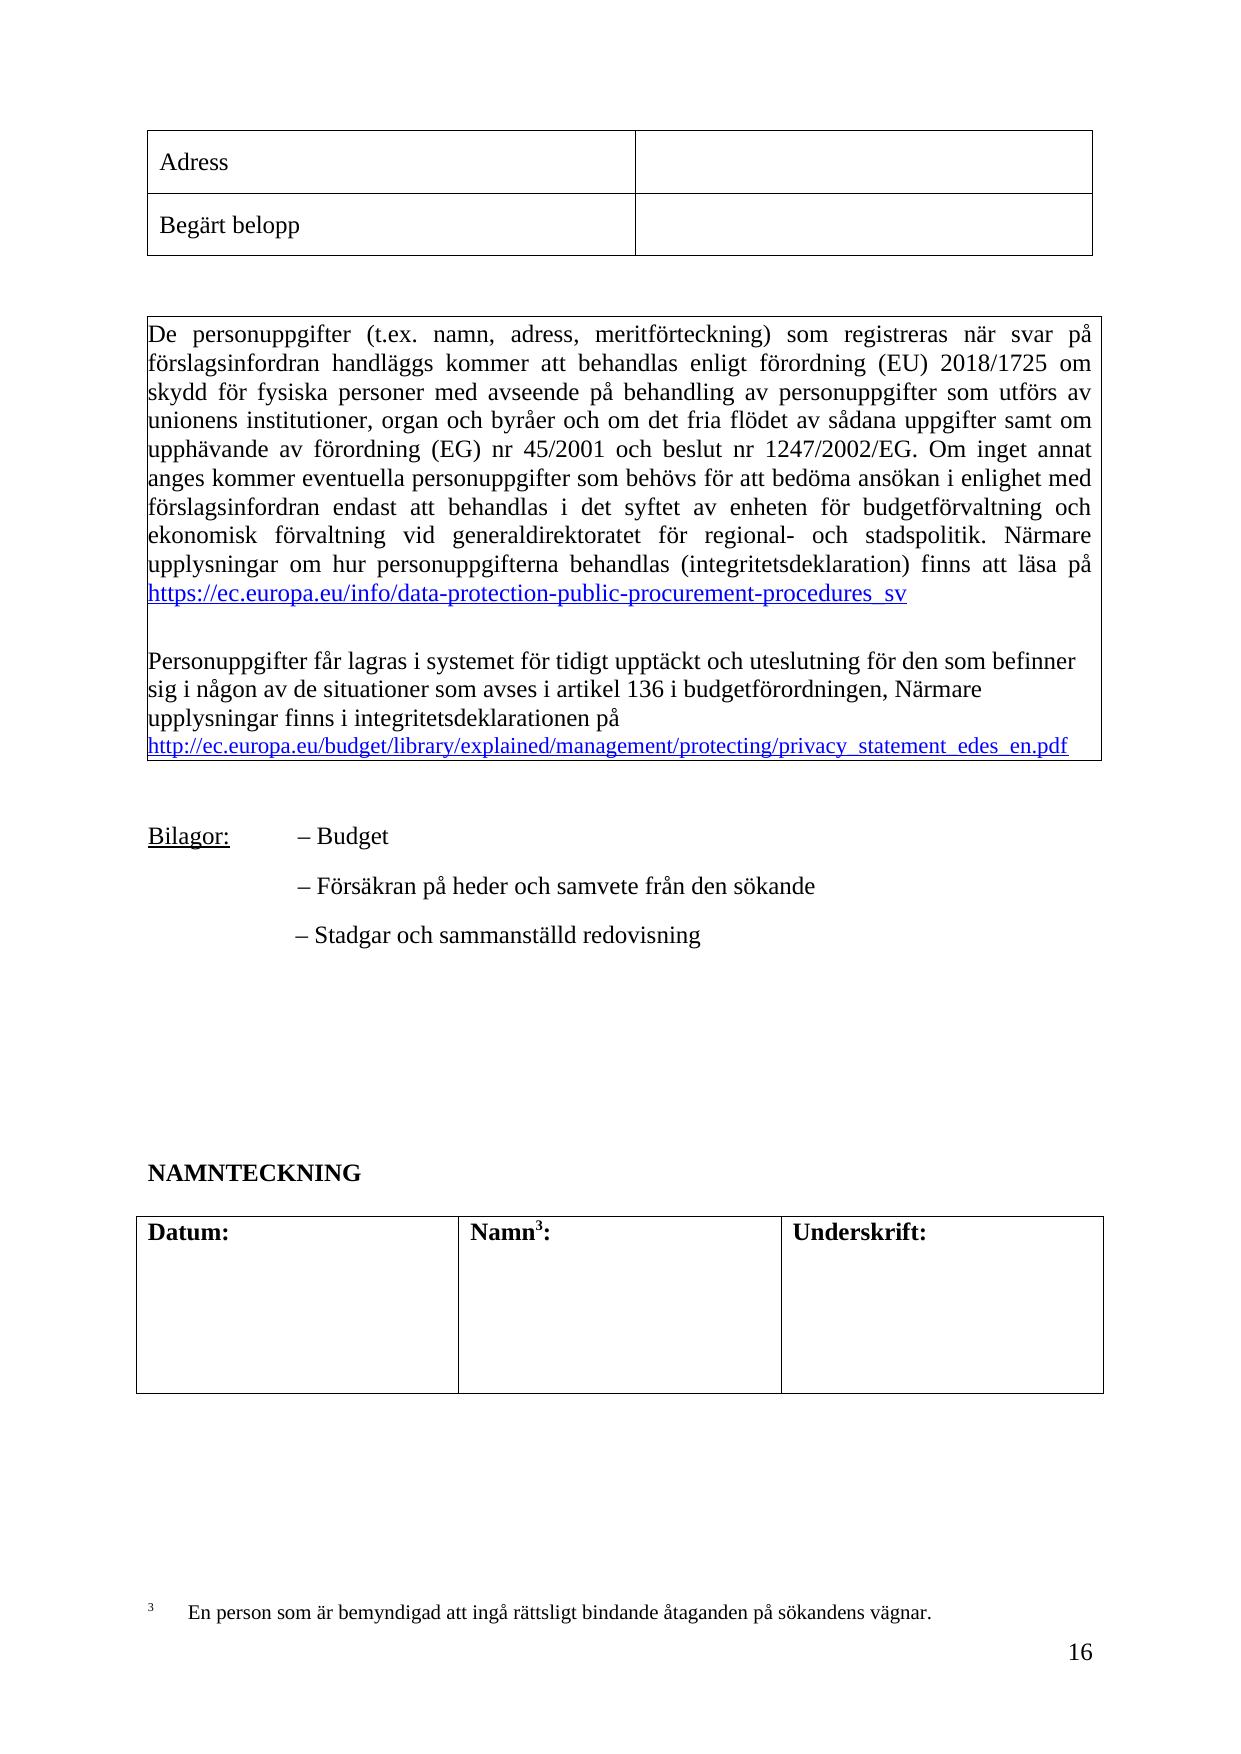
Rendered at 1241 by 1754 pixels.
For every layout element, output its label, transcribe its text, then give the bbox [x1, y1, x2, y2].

text De personuppgifter (t.ex. namn, adress, meritförteckning) som registreras när svar på förslagsinfordran handläggs kommer att behandlas enligt förordning (EU) 2018/1725 om skydd för fysiska personer med avseende på behandling av personuppgifter som utförs av unionens institutioner, organ och byråer och om det fria flödet av sådana uppgifter samt om upphävande av förordning (EG) nr 45/2001 och beslut nr 1247/2002/EG. Om inget annat anges kommer eventuella personuppgifter som behövs för att bedöma ansökan i enlighet med förslagsinfordran endast att behandlas i det syftet av enheten för budgetförvaltning och ekonomisk förvaltning vid generaldirektoratet för regional- och stadspolitik. Närmare upplysningar om hur personuppgifterna behandlas (integritetsdeklaration) finns att läsa på https://ec.europa.eu/info/data-protection-public-procurement-procedures_sv [148, 317, 1101, 607]
text – Försäkran på heder och samvete från den sökande [148, 871, 1092, 900]
table_cell Adress [148, 131, 635, 192]
table_cell Begärt belopp [148, 194, 635, 255]
table_header Underskrift: [782, 1217, 1103, 1393]
table_cell [636, 131, 1092, 192]
text Personuppgifter får lagras i systemet för tidigt upptäckt och uteslutning för den som befinner sig i någon av de situationer som avses i artikel 136 i budgetförordningen, Närmare upplysningar finns i integritetsdeklarationen på http://ec.europa.eu/budget/library/explained/management/protecting/privacy_statement_edes_en.pdf [148, 643, 1101, 760]
table_header Namn: [459, 1217, 781, 1393]
text – Stadgar och sammanställd redovisning [295, 921, 1092, 949]
table_cell [636, 194, 1092, 255]
table_header Datum: [137, 1217, 458, 1393]
text Bilagor: – Budget [148, 821, 1092, 850]
text NAMNTECKNING [148, 1158, 1092, 1187]
